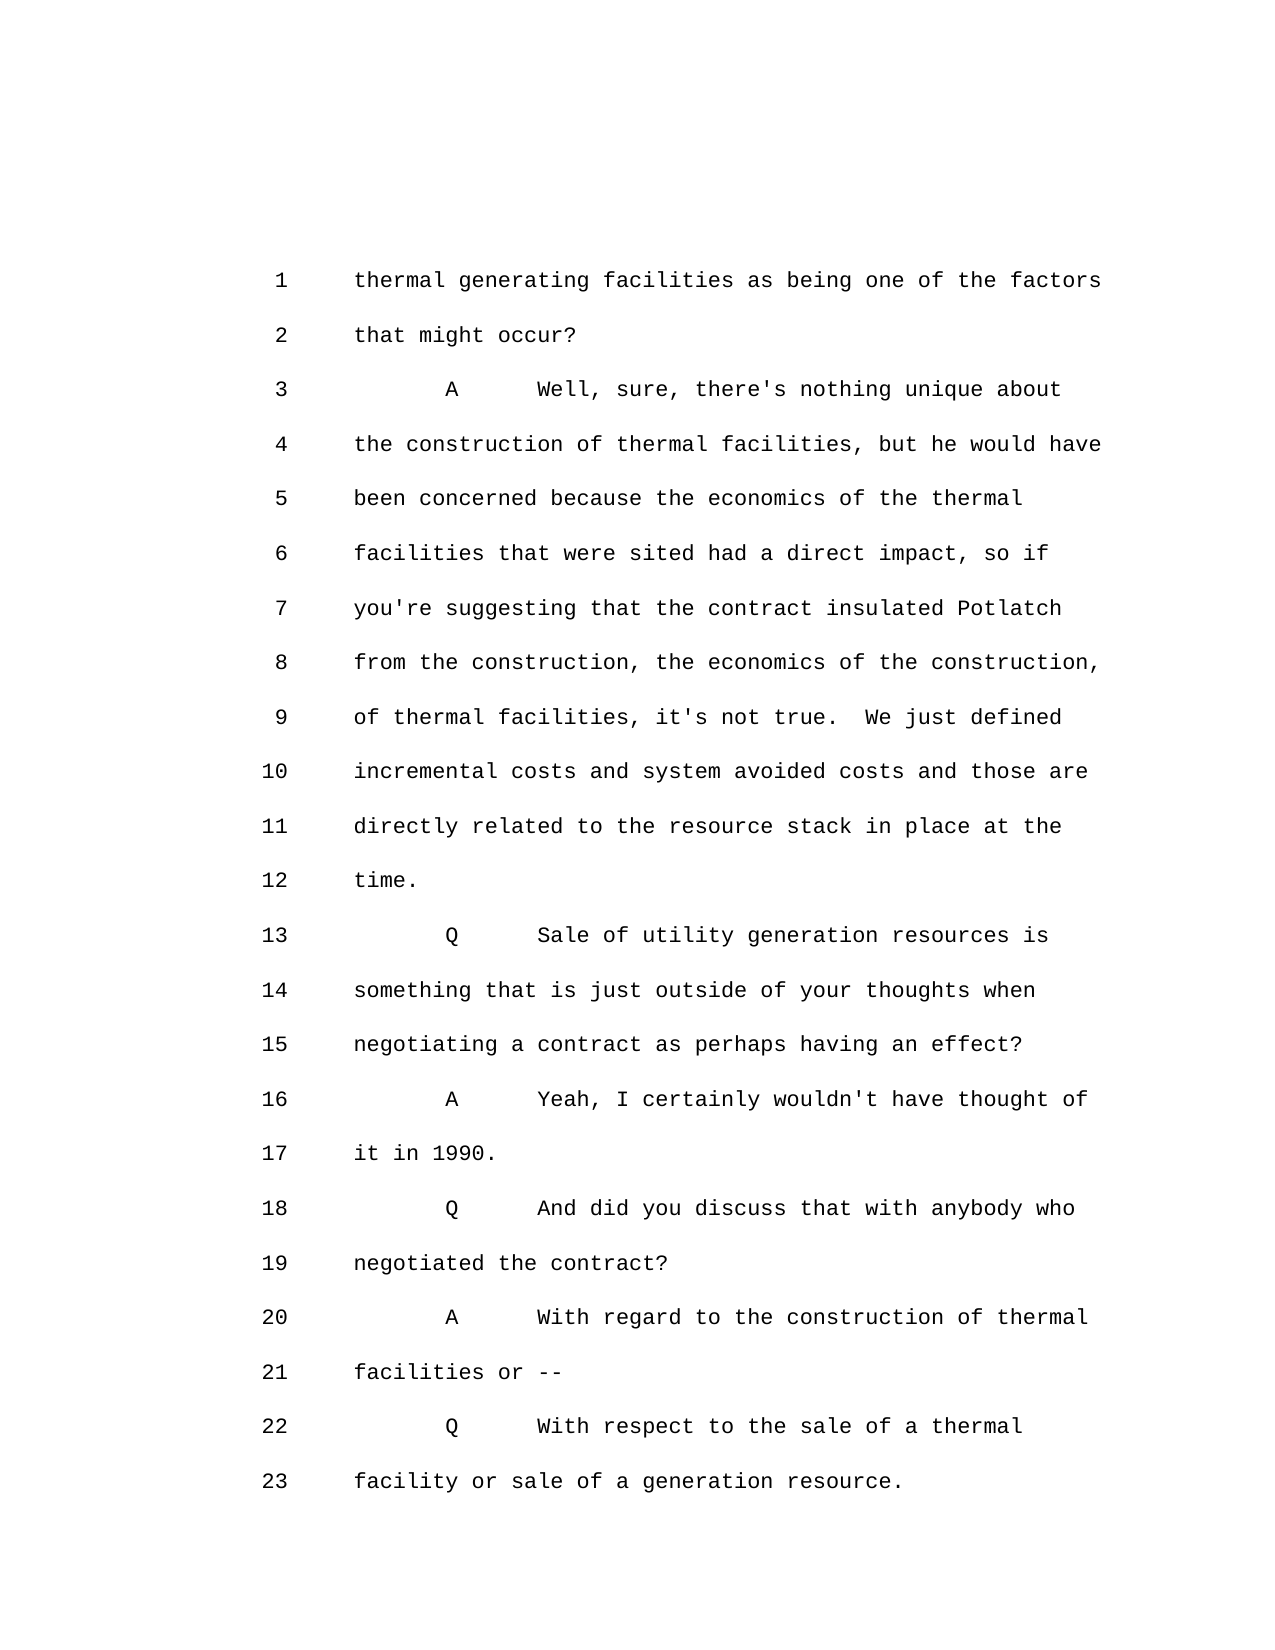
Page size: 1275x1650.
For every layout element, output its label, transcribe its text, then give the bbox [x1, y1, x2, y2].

text 17 it in 1990. [156, 1142, 1118, 1167]
text 5 been concerned because the economics of the thermal [156, 487, 1118, 512]
text 18 Q And did you discuss that with anybody who [156, 1197, 1118, 1222]
text 1 thermal generating facilities as being one of the factors [156, 269, 1118, 294]
text 21 facilities or -- [156, 1361, 1118, 1386]
text 16 A Yeah, I certainly wouldn't have thought of [156, 1088, 1118, 1113]
text 10 incremental costs and system avoided costs and those are [156, 760, 1118, 785]
text 11 directly related to the resource stack in place at the [156, 815, 1118, 840]
text 22 Q With respect to the sale of a thermal [156, 1415, 1118, 1440]
text 15 negotiating a contract as perhaps having an effect? [156, 1033, 1118, 1058]
text 13 Q Sale of utility generation resources is [156, 924, 1118, 949]
text 8 from the construction, the economics of the construction, [156, 651, 1118, 676]
text 14 something that is just outside of your thoughts when [156, 979, 1118, 1003]
text 23 facility or sale of a generation resource. [156, 1470, 1118, 1495]
text 7 you're suggesting that the contract insulated Potlatch [156, 597, 1118, 621]
text 19 negotiated the contract? [156, 1252, 1118, 1276]
text 20 A With regard to the construction of thermal [156, 1306, 1118, 1331]
text 9 of thermal facilities, it's not true. We just defined [156, 706, 1118, 731]
text 12 time. [156, 869, 1118, 894]
text 3 A Well, sure, there's nothing unique about [156, 378, 1118, 403]
text 2 that might occur? [156, 324, 1118, 348]
text 4 the construction of thermal facilities, but he would have [156, 433, 1118, 458]
text 6 facilities that were sited had a direct impact, so if [156, 542, 1118, 567]
